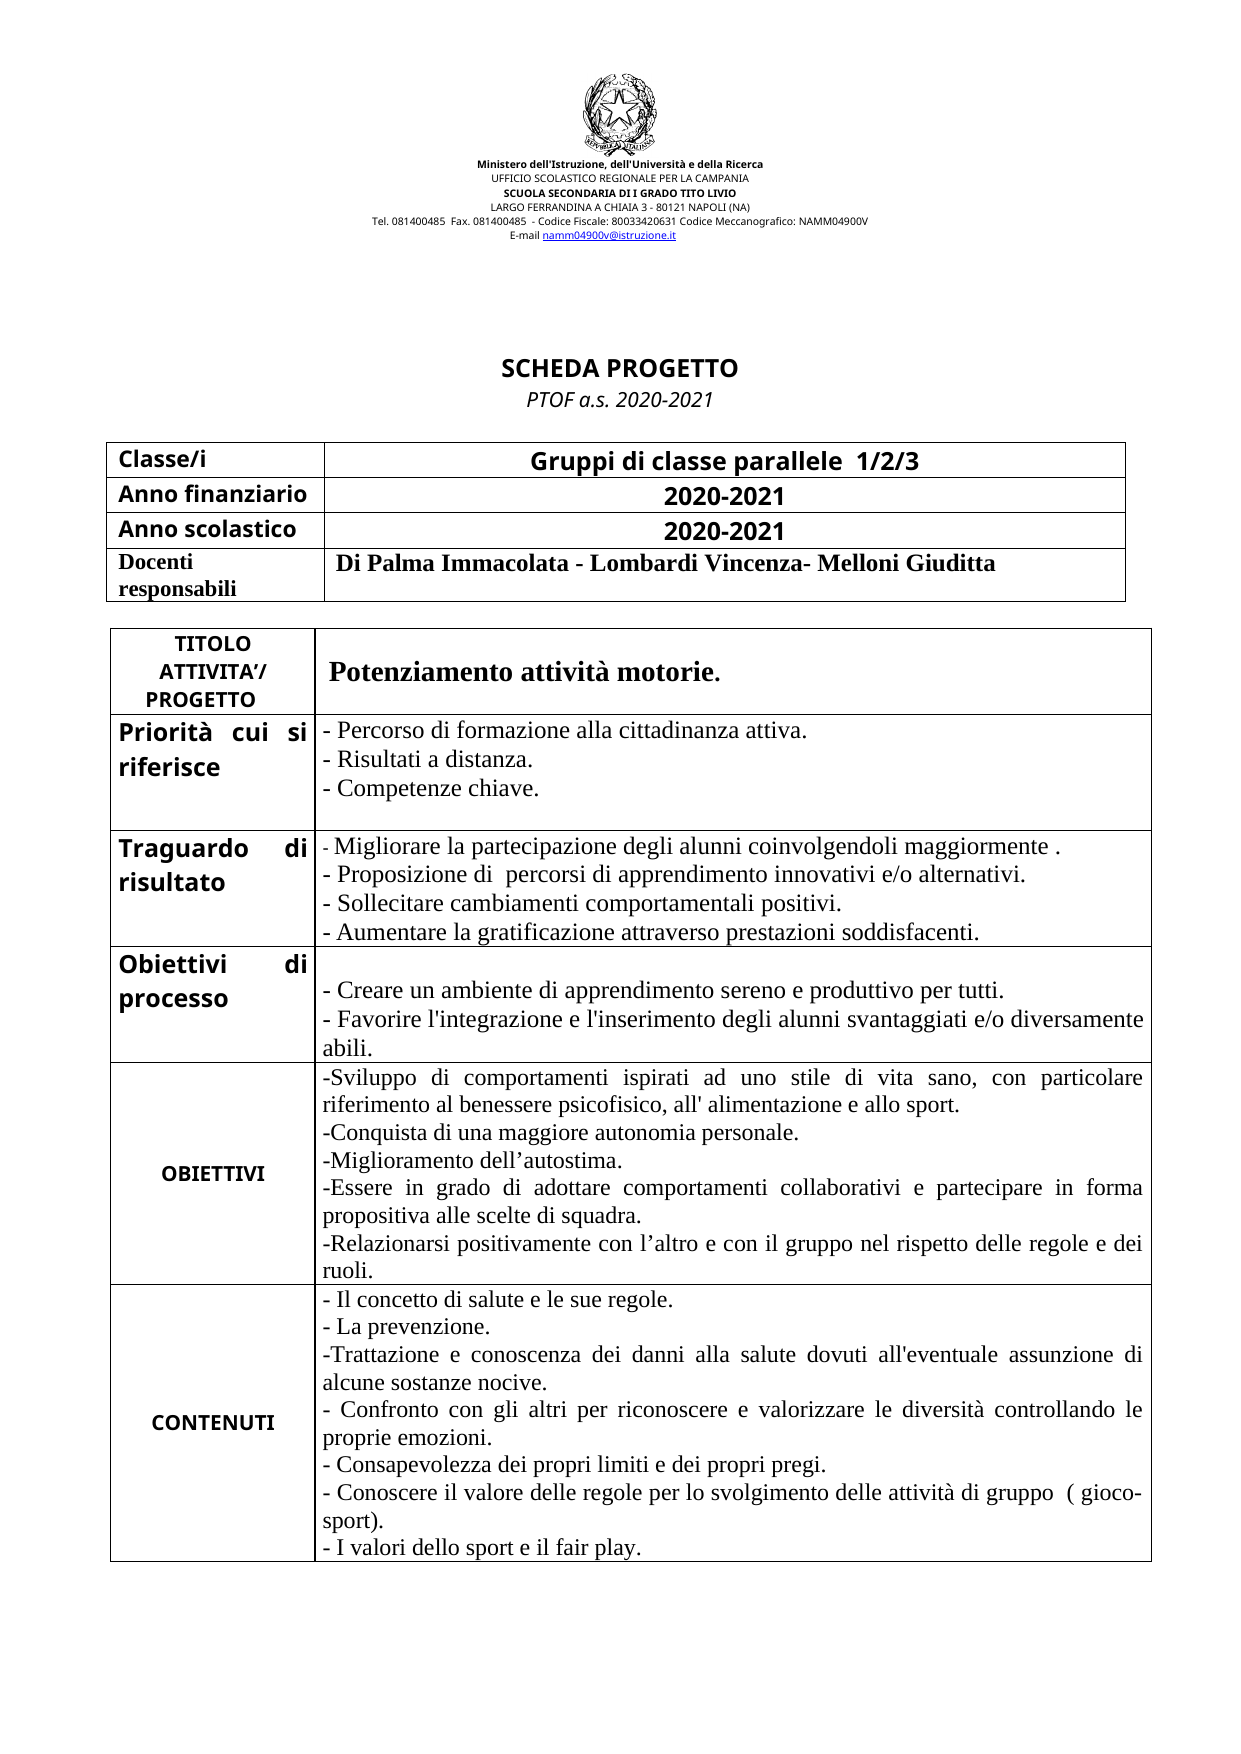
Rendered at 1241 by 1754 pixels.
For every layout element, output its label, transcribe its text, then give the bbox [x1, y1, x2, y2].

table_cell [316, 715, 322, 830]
title PTOF a.s. 2020-2021 [118, 385, 1122, 414]
table_cell - Il concetto di salute e le sue regole. - La prevenzione. -Trattazione e conoscenza dei danni alla salute dovuti all'eventuale assunzione di alcune sostanze nocive. - Confronto con gli altri per riconoscere e valorizzare le diversità controllando le proprie emozioni. - Consapevolezza dei propri limiti e dei propri pregi. - Conoscere il valore delle regole per lo svolgimento delle attività di gruppo ( gioco- sport). - I valori dello sport e il fair play. [316, 1285, 1151, 1561]
table_cell Anno scolastico [107, 513, 324, 547]
table_cell 2020-2021 [325, 513, 1125, 547]
table_cell Priorità cui si riferisce [111, 715, 314, 830]
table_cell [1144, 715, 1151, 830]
table_cell 2020-2021 [325, 478, 1125, 512]
table_cell - Migliorare la partecipazione degli alunni coinvolgendoli maggiormente . - Proposizione di percorsi di apprendimento innovativi e/o alternativi. - Sollecitare cambiamenti comportamentali positivi. - Aumentare la gratificazione attraverso prestazioni soddisfacenti. [316, 831, 1151, 946]
table_cell -Sviluppo di comportamenti ispirati ad uno stile di vita sano, con particolare riferimento al benessere psicofisico, all' alimentazione e allo sport. -Conquista di una maggiore autonomia personale. -Miglioramento dell’autostima. -Essere in grado di adottare comportamenti collaborativi e partecipare in forma propositiva alle scelte di squadra. -Relazionarsi positivamente con l’altro e con il gruppo nel rispetto delle regole e dei ruoli. [316, 1063, 1151, 1284]
table_header Classe/i [107, 443, 324, 477]
table_cell CONTENUTI [111, 1285, 314, 1561]
table_cell Anno finanziario [107, 478, 324, 512]
table_cell OBIETTIVI [111, 1063, 314, 1284]
table_cell Obiettivi di processo [111, 947, 314, 1062]
table_header Potenziamento attività motorie. [316, 629, 1151, 714]
picture [580, 73, 660, 158]
table_header Gruppi di classe parallele 1/2/3 [325, 443, 1125, 477]
table_cell Docenti responsabili [107, 549, 324, 601]
table_header TITOLO ATTIVITA’/ PROGETTO [111, 629, 314, 714]
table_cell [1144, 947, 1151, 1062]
table_cell Traguardo di risultato [111, 831, 314, 946]
title SCHEDA PROGETTO [118, 351, 1122, 385]
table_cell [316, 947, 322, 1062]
table_cell Di Palma Immacolata - Lombardi Vincenza- Melloni Giuditta [325, 549, 1125, 601]
